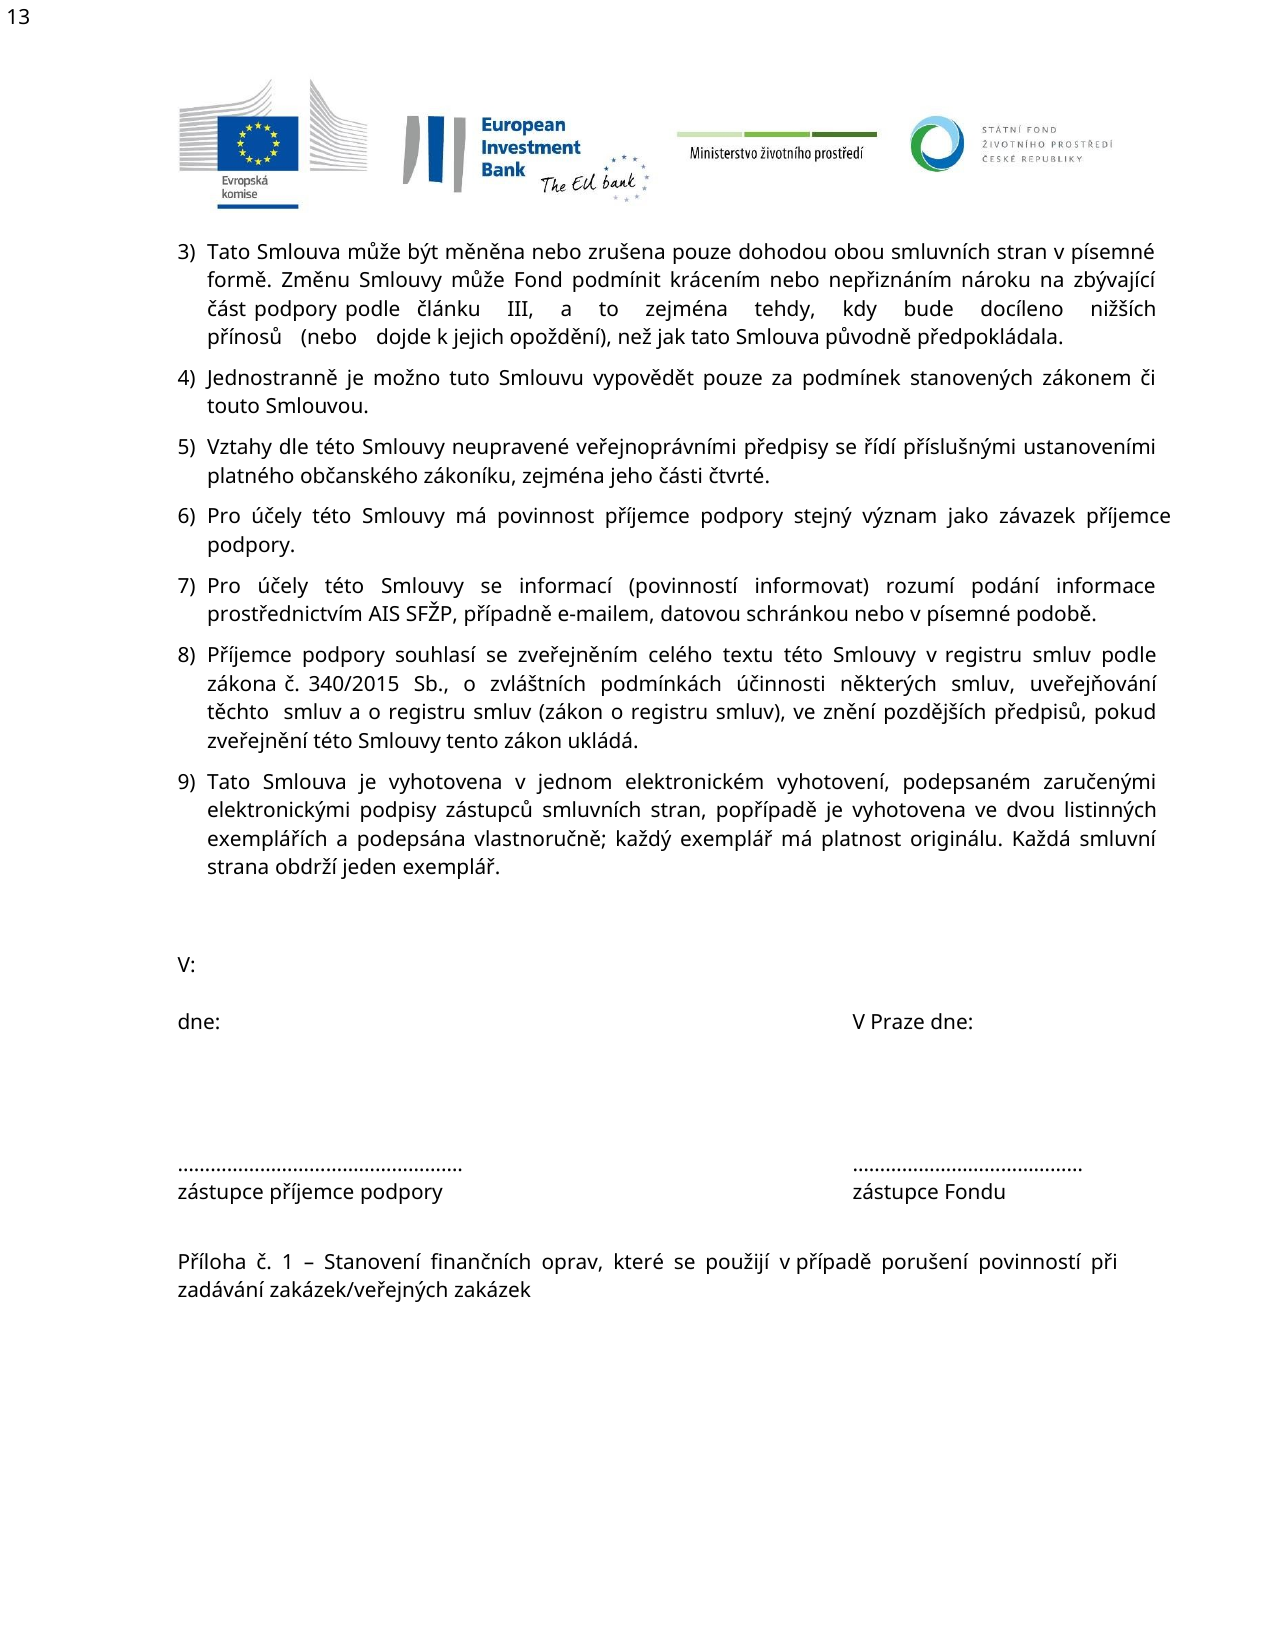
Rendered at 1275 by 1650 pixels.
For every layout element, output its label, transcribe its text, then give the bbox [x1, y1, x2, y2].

text ……………………………………………. …………………………………… [177, 1149, 1171, 1177]
list Tato Smlouva je vyhotovena v jednom elektronickém vyhotovení, podepsaném zaručenými elektronickými podpisy zástupců smluvních stran, popřípadě je vyhotovena ve dvou listinných exemplářích a podepsána vlastnoručně; každý exemplář má platnost originálu. Každá smluvní strana obdrží jeden exemplář. [177, 767, 1157, 881]
picture [177, 73, 1115, 213]
text zástupce příjemce podpory zástupce Fondu [177, 1177, 1171, 1206]
list Příjemce podpory souhlasí se zveřejněním celého textu této Smlouvy v registru smluv podle zákona č. 340/2015 Sb., o zvláštních podmínkách účinnosti některých smluv, uveřejňování těchto smluv a o registru smluv (zákon o registru smluv), ve znění pozdějších předpisů, pokud zveřejnění této Smlouvy tento zákon ukládá. [177, 641, 1157, 754]
list Tato Smlouva může být měněna nebo zrušena pouze dohodou obou smluvních stran v písemné formě. Změnu Smlouvy může Fond podmínit krácením nebo nepřiznáním nároku na zbývající část podpory podle článku III, a to zejména tehdy, kdy bude docíleno nižších přínosů (nebo dojde k jejich opoždění), než jak tato Smlouva původně předpokládala. [177, 237, 1157, 351]
list Pro účely této Smlouvy se informací (povinností informovat) rozumí podání informace prostřednictvím AIS SFŽP, případně e-mailem, datovou schránkou nebo v písemné podobě. [177, 571, 1157, 628]
list Pro účely této Smlouvy má povinnost příjemce podpory stejný význam jako závazek příjemce podpory. [177, 502, 1171, 558]
text dne: V Praze dne: [177, 1007, 1171, 1036]
list Jednostranně je možno tuto Smlouvu vypovědět pouze za podmínek stanovených zákonem či touto Smlouvou. [177, 363, 1156, 420]
text V: [177, 950, 1171, 978]
list Vztahy dle této Smlouvy neupravené veřejnoprávními předpisy se řídí příslušnými ustanoveními platného občanského zákoníku, zejména jeho části čtvrté. [177, 432, 1157, 489]
text Příloha č. 1 – Stanovení finančních oprav, které se použijí v případě porušení povinností při zadávání zakázek/veřejných zakázek [177, 1247, 1171, 1304]
